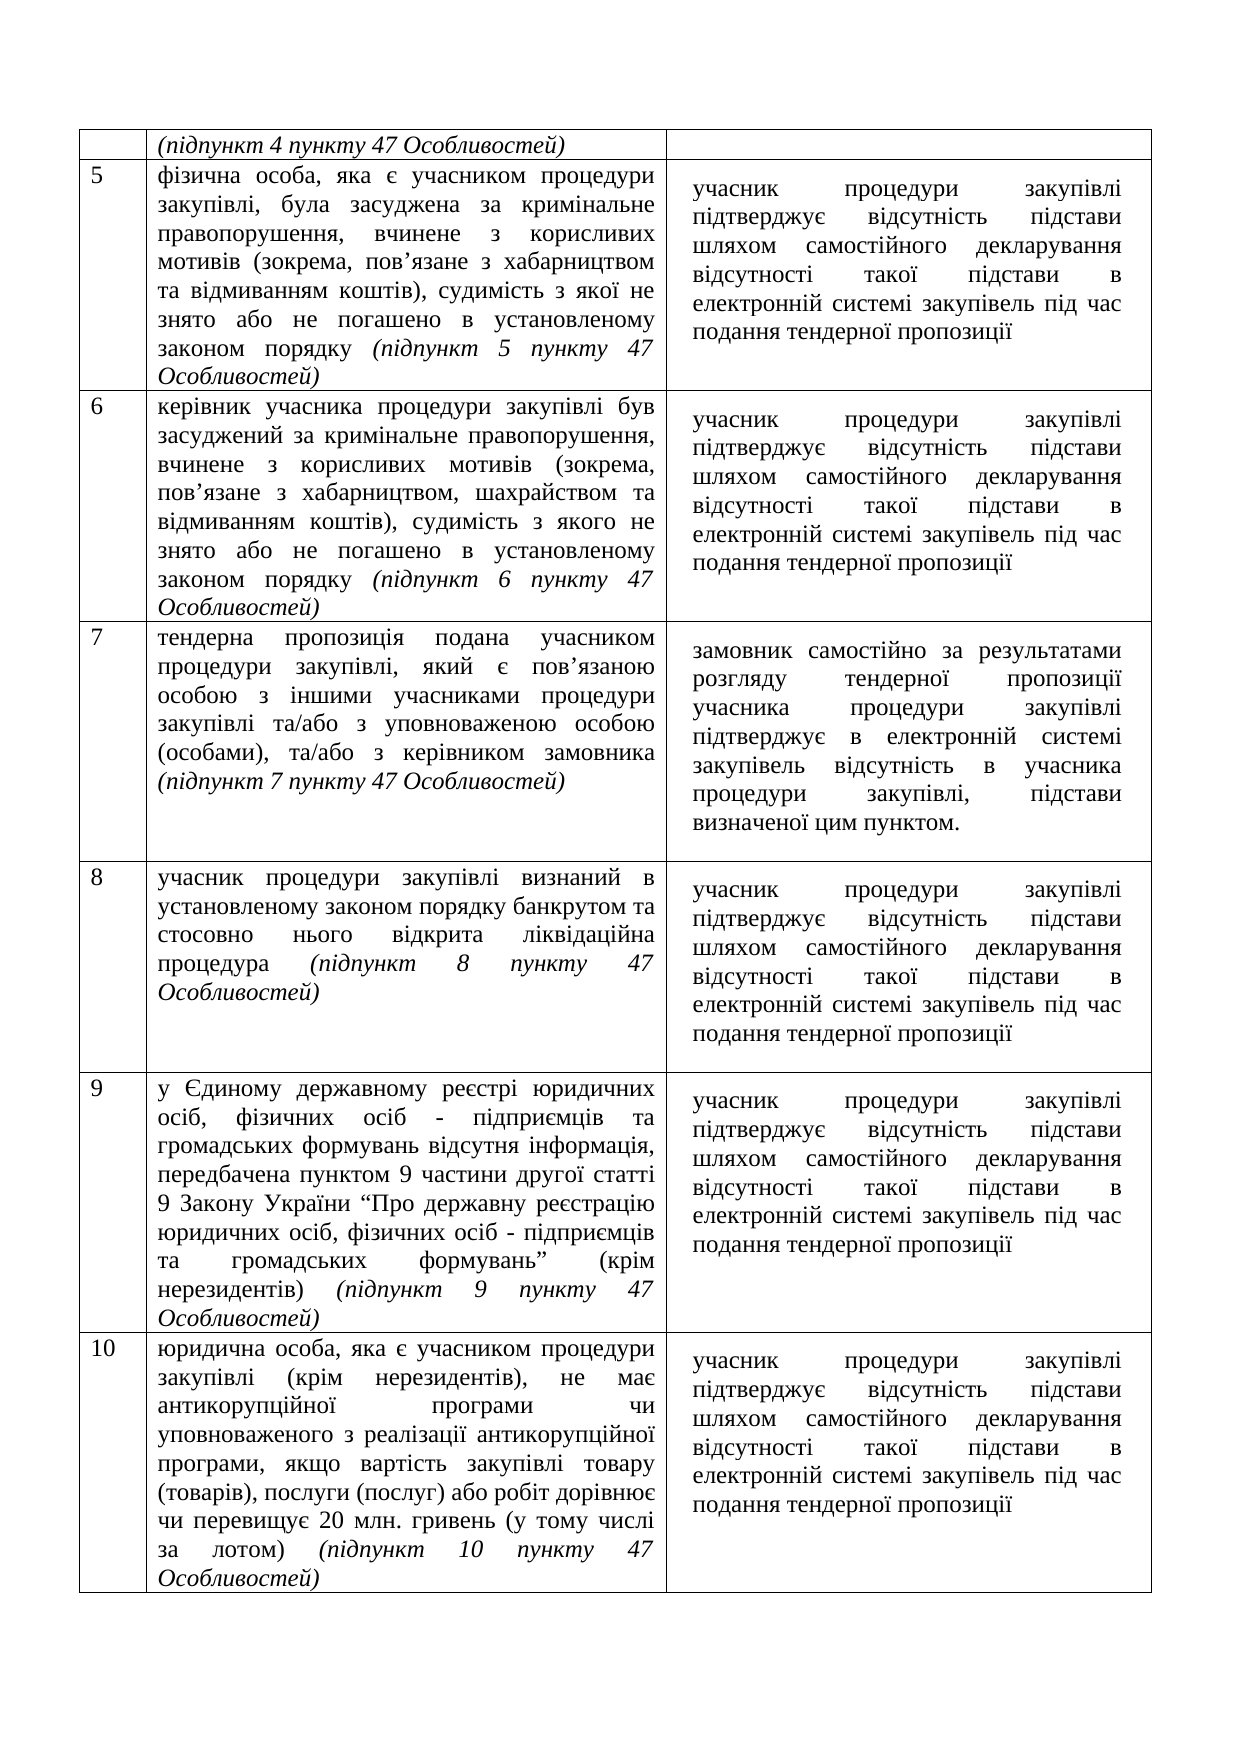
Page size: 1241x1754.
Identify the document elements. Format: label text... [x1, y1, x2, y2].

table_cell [667, 1333, 1151, 1592]
table_cell у Єдиному державному реєстрі юридичних осіб, фізичних осіб - підприємців та громадських формувань відсутня інформація, передбачена пунктом 9 частини другої статті 9 Закону України “Про державну реєстрацію юридичних осіб, фізичних осіб - підприємців та громадських формувань” (крім нерезидентів) (підпункт 9 пункту 47 Особливостей) [147, 1073, 666, 1332]
table_cell 9 [80, 1073, 146, 1332]
table_cell замовник самостійно за результатами розгляду тендерної пропозиції учасника процедури закупівлі підтверджує в електронній системі закупівель відсутність в учасника процедури закупівлі, підстави визначеної цим пунктом. [667, 622, 1151, 861]
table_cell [147, 130, 666, 159]
table_cell учасник процедури закупівлі визнаний в установленому законом порядку банкрутом та стосовно нього відкрита ліквідаційна процедура (підпункт 8 пункту 47 Особливостей) [147, 862, 666, 1072]
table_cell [667, 130, 1151, 159]
table_cell 5 [80, 160, 146, 390]
table_cell 6 [80, 391, 146, 621]
table_cell 4 [80, 130, 146, 159]
table_cell 8 [80, 862, 146, 1072]
table_cell 7 [80, 622, 146, 861]
table_cell керівник учасника процедури закупівлі був засуджений за кримінальне правопорушення, вчинене з корисливих мотивів (зокрема, пов’язане з хабарництвом, шахрайством та відмиванням коштів), судимість з якого не знято або не погашено в установленому законом порядку (підпункт 6 пункту 47 Особливостей) [147, 391, 666, 621]
table_cell фізична особа, яка є учасником процедури закупівлі, була засуджена за кримінальне правопорушення, вчинене з корисливих мотивів (зокрема, пов’язане з хабарництвом та відмиванням коштів), судимість з якої не знято або не погашено в установленому законом порядку (підпункт 5 пункту 47 Особливостей) [147, 160, 666, 390]
table_cell тендерна пропозиція подана учасником процедури закупівлі, який є пов’язаною особою з іншими учасниками процедури закупівлі та/або з уповноваженою особою (особами), та/або з керівником замовника (підпункт 7 пункту 47 Особливостей) [147, 622, 666, 861]
table_cell юридична особа, яка є учасником процедури закупівлі (крім нерезидентів), не має антикорупційної програми чи уповноваженого з реалізації антикорупційної програми, якщо вартість закупівлі товару (товарів), послуги (послуг) або робіт дорівнює чи перевищує 20 млн. гривень (у тому числі за лотом) (підпункт 10 пункту 47 Особливостей) [147, 1333, 666, 1592]
table_cell 10 [80, 1333, 146, 1592]
